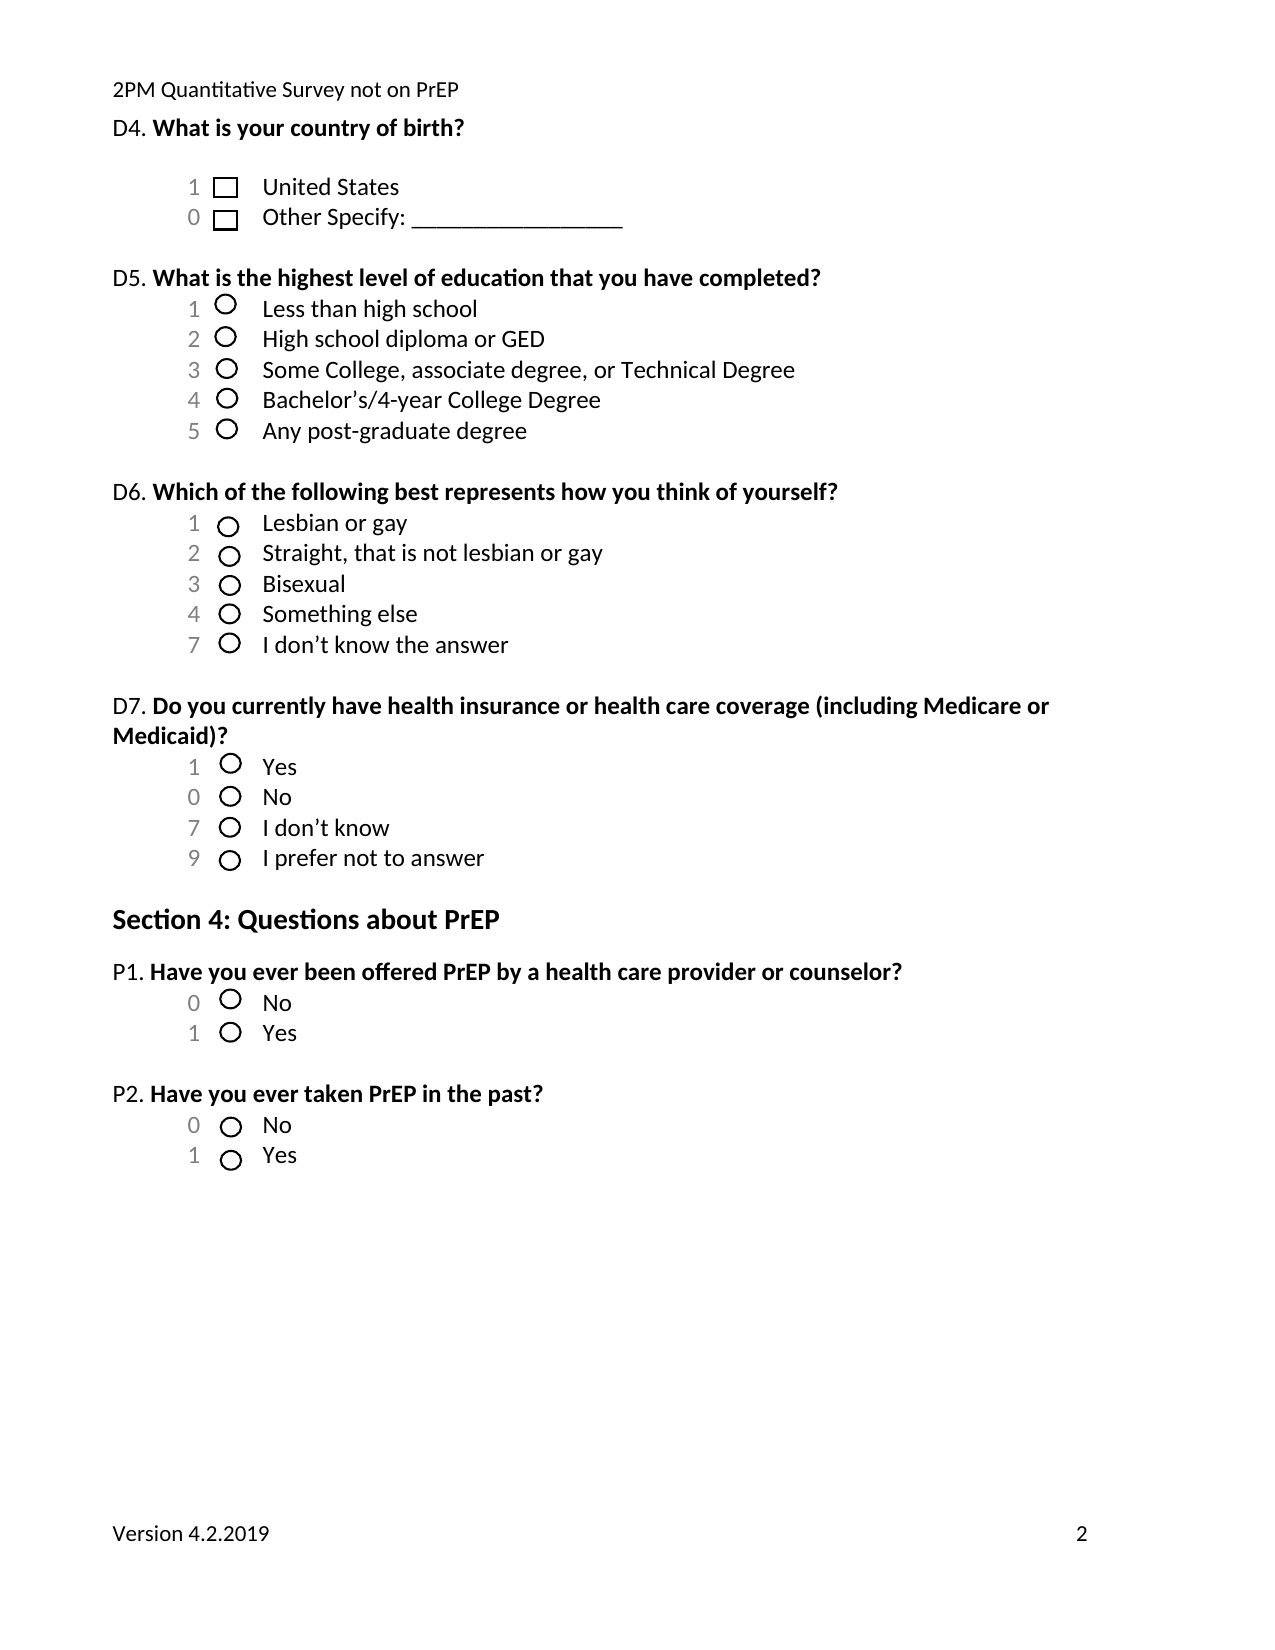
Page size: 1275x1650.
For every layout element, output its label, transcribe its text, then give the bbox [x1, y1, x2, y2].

list No [187, 987, 1162, 1017]
text 1 Yes [187, 751, 1162, 781]
text 7 I don’t know the answer [187, 629, 1162, 659]
text 4 Bachelor’s/4-year College Degree [187, 385, 1162, 415]
text D4. What is your country of birth? [112, 112, 1162, 143]
text D7. Do you currently have health insurance or health care coverage (including Medicare or Medicaid)? [112, 690, 1162, 751]
text 1 United States [187, 171, 1162, 202]
text 9 I prefer not to answer [187, 842, 1162, 873]
text 2 Straight, that is not lesbian or gay [187, 537, 1162, 568]
text 1 Yes [187, 1139, 1162, 1170]
text 0 Other Specify: _________________ [187, 202, 1162, 232]
text 2 High school diploma or GED [187, 324, 1162, 354]
text D5. What is the highest level of education that you have completed? [112, 263, 1162, 293]
text P1. Have you ever been offered PrEP by a health care provider or counselor? [112, 956, 1162, 987]
text D6. Which of the following best represents how you think of yourself? [112, 476, 1162, 507]
text P2. Have you ever taken PrEP in the past? [112, 1078, 1162, 1109]
text 1 Yes [187, 1017, 1162, 1048]
text 3 Bisexual [187, 568, 1162, 598]
text 7 I don’t know [187, 812, 1162, 842]
text 1 Lesbian or gay [187, 507, 1162, 537]
text 1 Less than high school [187, 293, 1162, 324]
text 4 Something else [187, 598, 1162, 629]
text 3 Some College, associate degree, or Technical Degree [187, 354, 1162, 385]
text 5 Any post-graduate degree [187, 415, 1162, 446]
list No [187, 1109, 1162, 1139]
text 0 No [187, 781, 1162, 812]
text Section 4: Questions about PrEP [112, 901, 1162, 937]
